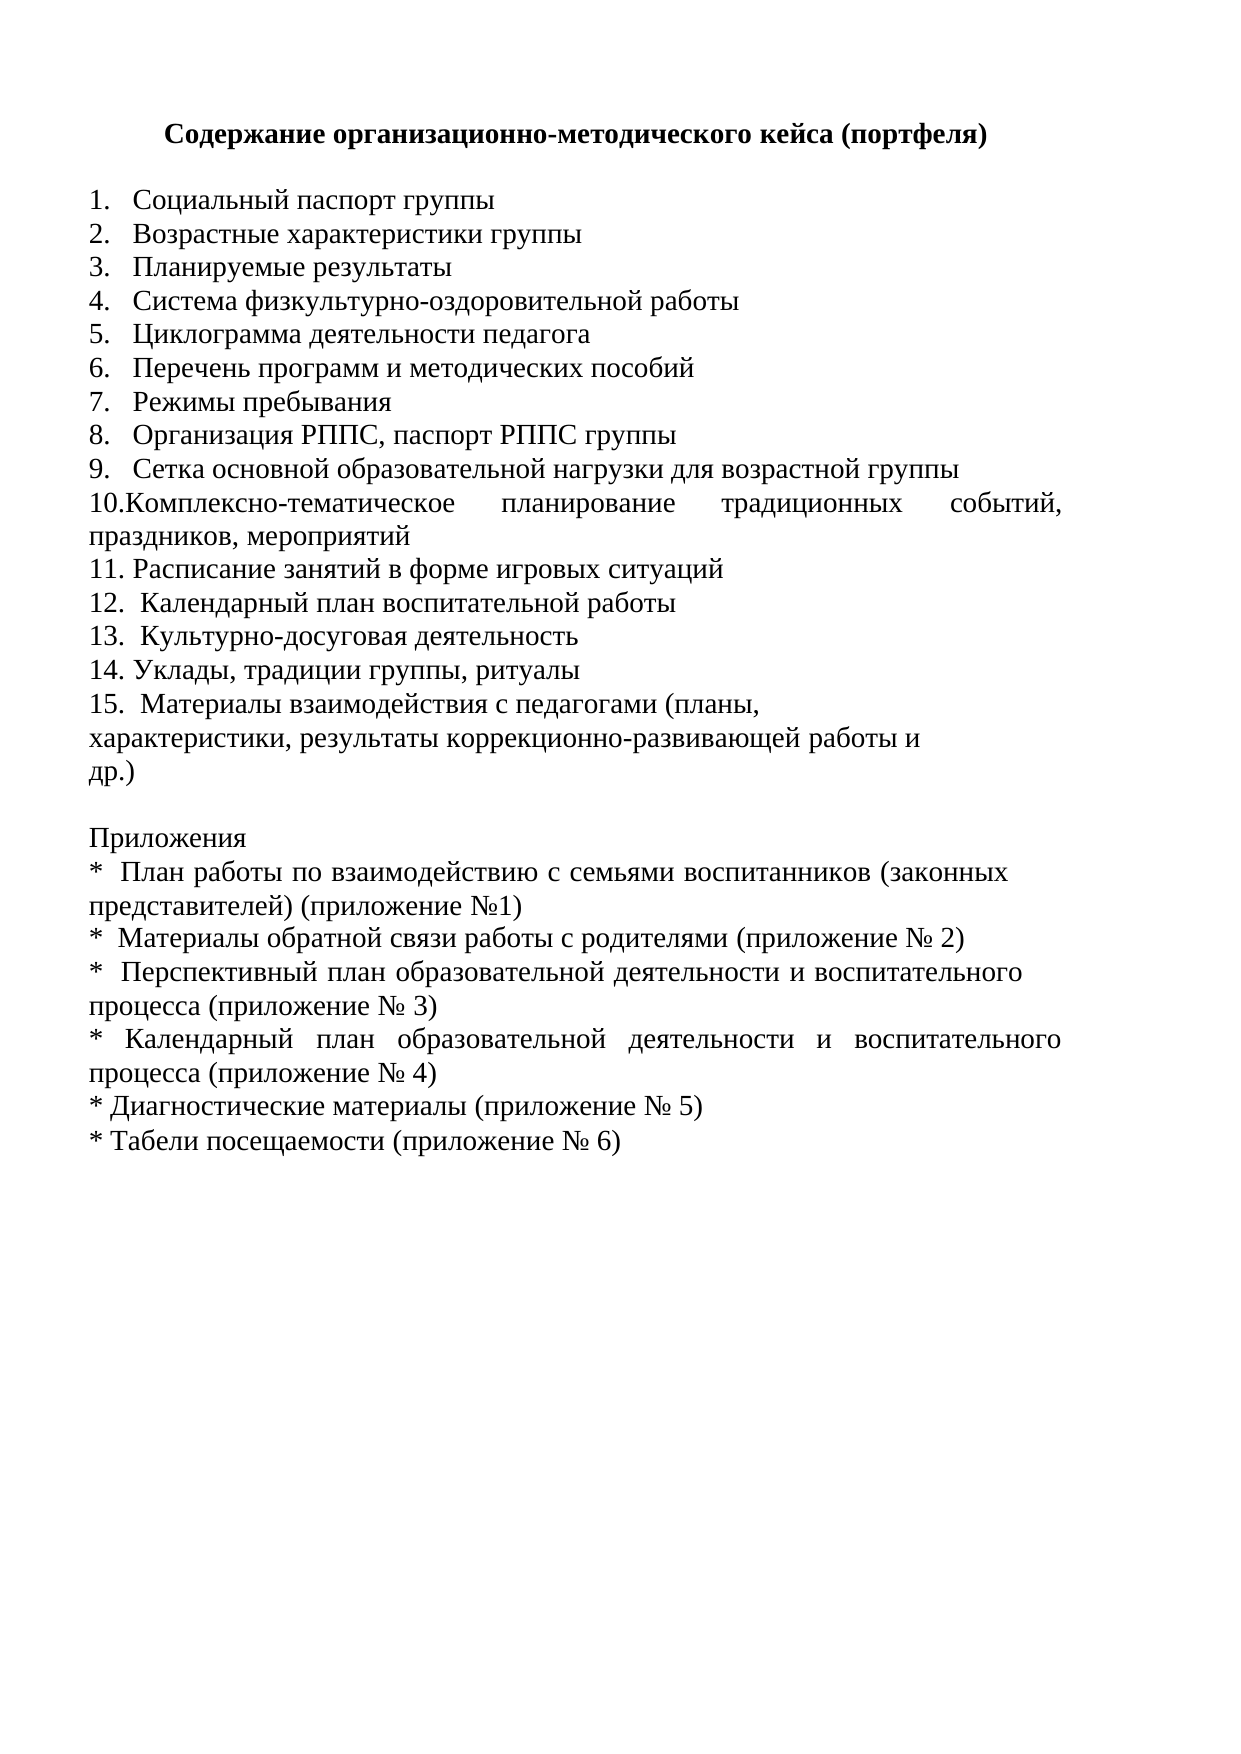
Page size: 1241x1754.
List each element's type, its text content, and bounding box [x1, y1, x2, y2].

list Возрастные характеристики группы [88, 216, 1130, 249]
list Расписание занятий в форме игровых ситуаций [88, 552, 1130, 585]
list Социальный паспорт группы [88, 182, 1130, 216]
list Материалы взаимодействия с педагогами (планы, характеристики, результаты коррекционно-развивающей работы и др.) [88, 686, 970, 787]
list Календарный план воспитательной работы [88, 585, 1130, 619]
list Система физкультурно-оздоровительной работы [88, 283, 1130, 317]
list Режимы пребывания [88, 384, 1130, 418]
list Диагностические материалы (приложение № 5) [88, 1089, 1130, 1122]
list Табели посещаемости (приложение № 6) [88, 1123, 1130, 1156]
list Планируемые результаты [88, 250, 1130, 283]
list Культурно-досуговая деятельность [88, 619, 1130, 652]
list План работы по взаимодействию с семьями воспитанников (законных представителей) (приложение №1) [88, 854, 1062, 921]
list Организация РППС, паспорт РППС группы [88, 418, 1130, 451]
subtitle Содержание организационно-методического кейса (портфеля) [163, 116, 1130, 149]
list Сетка основной образовательной нагрузки для возрастной группы 10.Комплексно-тематическое планирование традиционных событий, праздников, мероприятий [88, 451, 1063, 552]
list Уклады, традиции группы, ритуалы [88, 652, 1130, 686]
list Циклограмма деятельности педагога [88, 317, 1130, 351]
text Приложения [88, 821, 1130, 854]
list Материалы обратной связи работы с родителями (приложение № 2) [88, 921, 1130, 954]
list Перечень программ и методических пособий [88, 351, 1130, 384]
list Перспективный план образовательной деятельности и воспитательного процесса (приложение № 3) [88, 954, 1062, 1022]
list Календарный план образовательной деятельности и воспитательного процесса (приложение № 4) [88, 1022, 1062, 1089]
